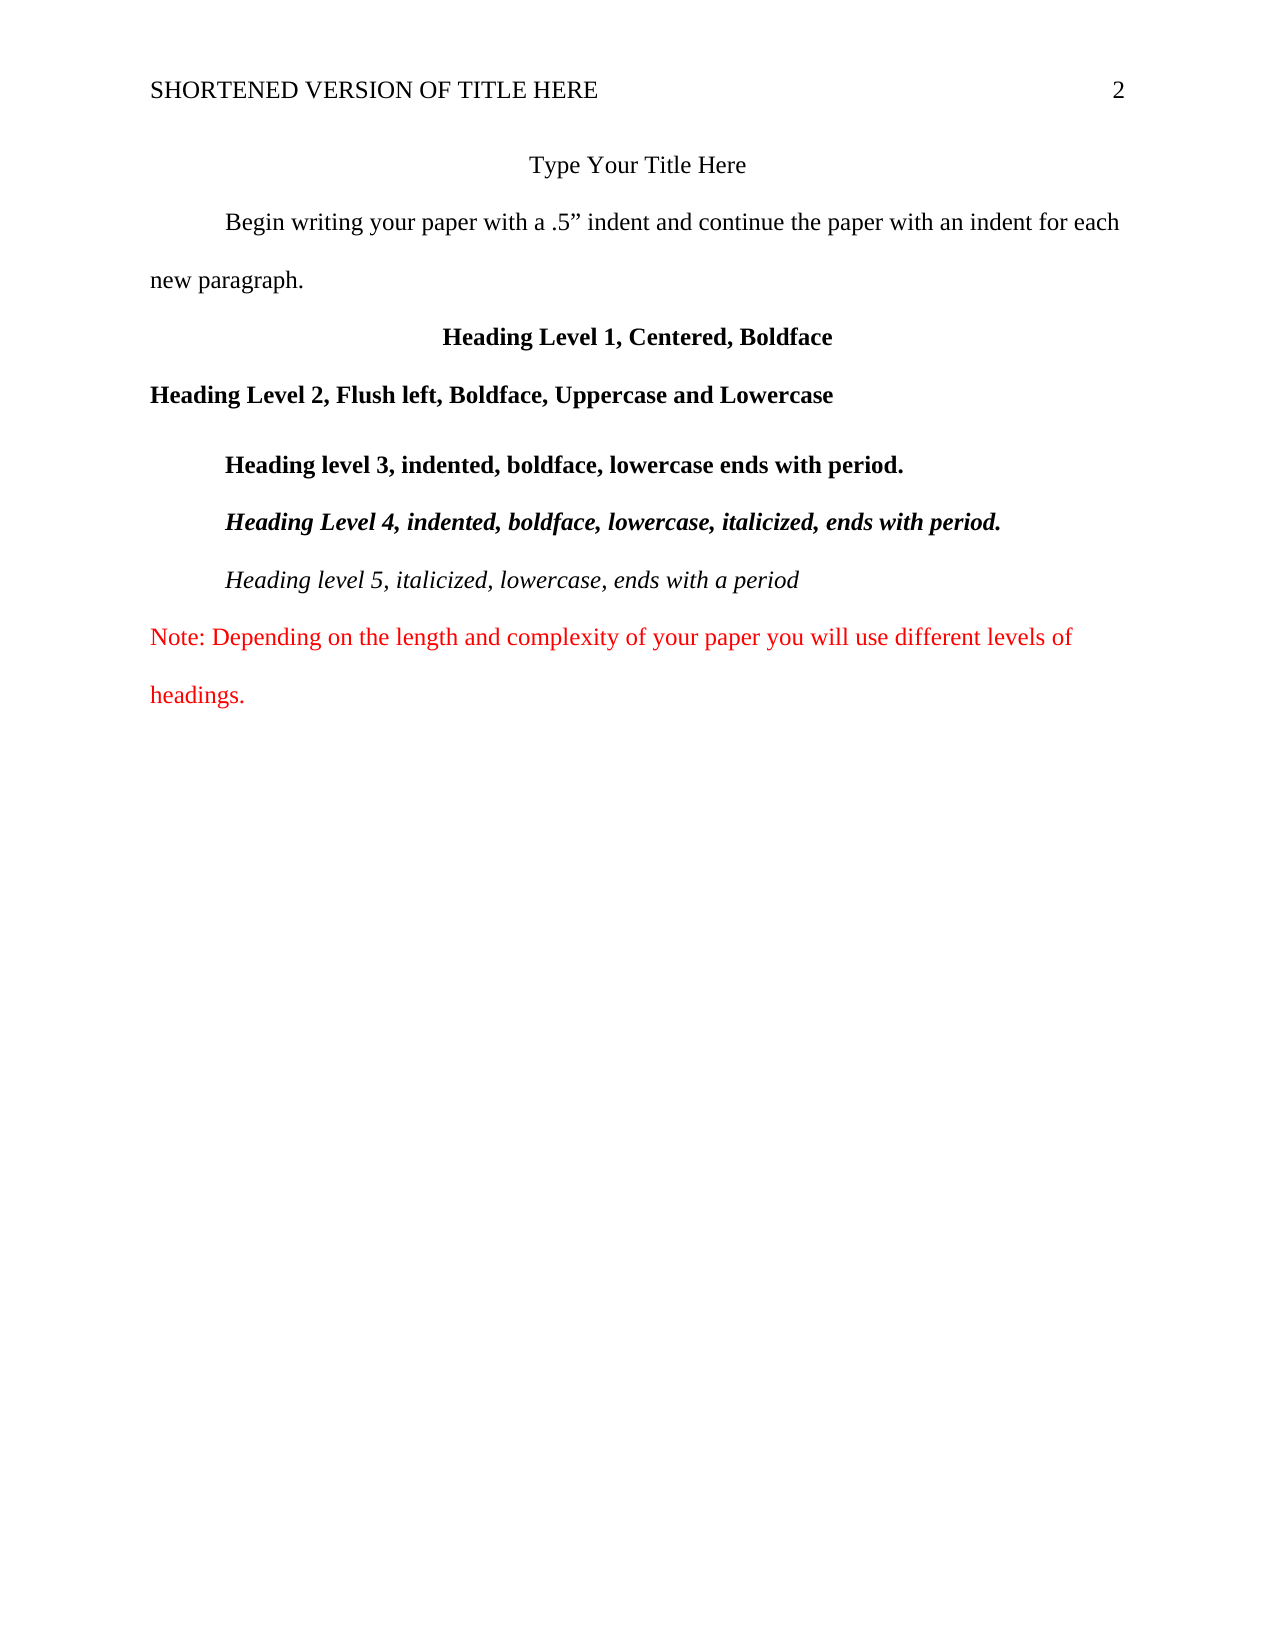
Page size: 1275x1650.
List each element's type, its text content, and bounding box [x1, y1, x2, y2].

text Note: Depending on the length and complexity of your paper you will use different levels of headings. [150, 622, 1125, 709]
text Begin writing your paper with a .5” indent and continue the paper with an indent for each new paragraph. [150, 207, 1125, 294]
subtitle Heading Level 4, indented, boldface, lowercase, italicized, ends with period. [225, 507, 1125, 536]
text Type Your Title Here [150, 150, 1125, 179]
subtitle Heading level 5, italicized, lowercase, ends with a period [225, 565, 1125, 594]
subtitle Heading Level 1, Centered, Boldface [150, 322, 1125, 351]
subtitle Heading level 3, indented, boldface, lowercase ends with period. [225, 450, 1125, 479]
subtitle Heading Level 2, Flush left, Boldface, Uppercase and Lowercase [150, 380, 1125, 409]
